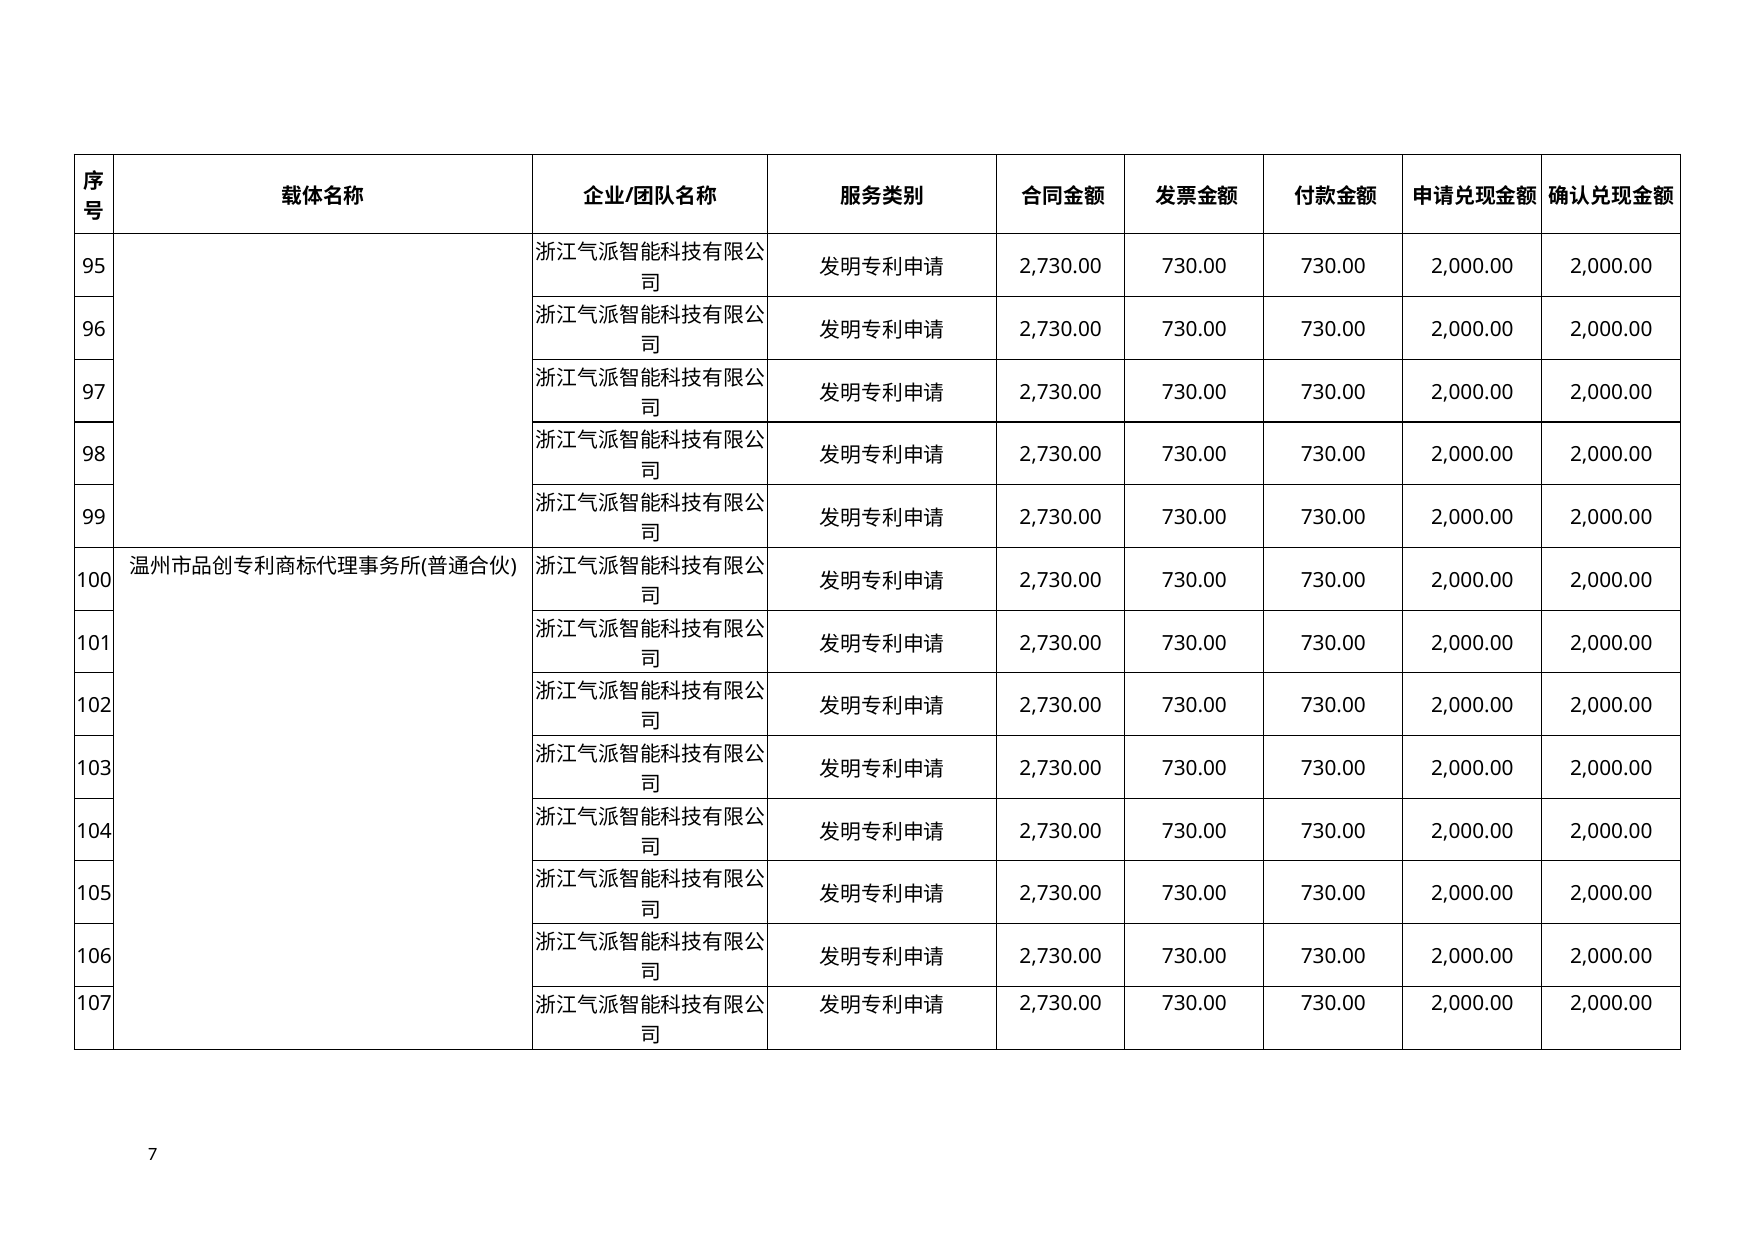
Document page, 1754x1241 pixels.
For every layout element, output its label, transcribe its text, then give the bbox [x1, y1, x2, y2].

table_cell 温州市品创专利商标代理事务所(普通合伙) [114, 548, 532, 1048]
table_cell 发明专利申请 [768, 924, 996, 986]
table_cell 2,730.00 [997, 673, 1124, 735]
table_cell 107 [75, 987, 113, 1048]
table_cell 2,730.00 [997, 234, 1124, 296]
table_cell 2,000.00 [1403, 297, 1541, 359]
table_cell 730.00 [1264, 297, 1402, 359]
table_cell 2,730.00 [997, 360, 1124, 421]
table_cell 730.00 [1264, 799, 1402, 860]
table_cell 发明专利申请 [768, 736, 996, 798]
table_cell 101 [75, 611, 113, 672]
table_cell 2,000.00 [1542, 736, 1680, 798]
table_cell 2,730.00 [997, 548, 1124, 609]
table_cell 730.00 [1264, 673, 1402, 735]
table_cell 2,730.00 [997, 799, 1124, 860]
table_cell 2,730.00 [997, 736, 1124, 798]
table_cell 浙江气派智能科技有限公司 [533, 924, 767, 986]
table_cell 浙江气派智能科技有限公司 [533, 234, 767, 296]
table_cell 浙江气派智能科技有限公司 [533, 360, 767, 421]
table_cell 浙江气派智能科技有限公司 [533, 611, 767, 672]
table_cell 2,000.00 [1403, 924, 1541, 986]
table_cell 发明专利申请 [768, 861, 996, 923]
table_cell 2,000.00 [1403, 611, 1541, 672]
table_cell 730.00 [1264, 485, 1402, 547]
table_cell 730.00 [1264, 924, 1402, 986]
table_cell 2,730.00 [997, 423, 1124, 484]
table_cell 95 [75, 234, 113, 296]
table_cell 2,730.00 [997, 924, 1124, 986]
table_cell 730.00 [1125, 987, 1263, 1048]
table_cell 730.00 [1125, 485, 1263, 547]
table_header 载体名称 [114, 155, 532, 233]
table_cell 发明专利申请 [768, 423, 996, 484]
table_cell 730.00 [1264, 548, 1402, 609]
table_cell 730.00 [1264, 611, 1402, 672]
table_cell 2,000.00 [1403, 861, 1541, 923]
table_cell 浙江气派智能科技有限公司 [533, 861, 767, 923]
table_cell 2,000.00 [1403, 360, 1541, 421]
table_cell 发明专利申请 [768, 548, 996, 609]
table_cell 浙江气派智能科技有限公司 [533, 297, 767, 359]
table_cell 2,000.00 [1542, 548, 1680, 609]
table_header 付款金额 [1264, 155, 1402, 233]
table_cell 2,000.00 [1403, 234, 1541, 296]
table_cell 105 [75, 861, 113, 923]
table_cell 730.00 [1264, 861, 1402, 923]
table_cell 102 [75, 673, 113, 735]
table_cell 2,730.00 [997, 297, 1124, 359]
table_cell 96 [75, 297, 113, 359]
table_header 序号 [75, 155, 113, 233]
table_cell 2,730.00 [997, 611, 1124, 672]
table_cell 730.00 [1125, 924, 1263, 986]
table_cell 106 [75, 924, 113, 986]
table_cell 730.00 [1125, 297, 1263, 359]
table_cell 730.00 [1264, 736, 1402, 798]
table_cell 730.00 [1125, 548, 1263, 609]
table_cell 2,000.00 [1403, 485, 1541, 547]
table_cell 发明专利申请 [768, 360, 996, 421]
table_cell 2,000.00 [1403, 548, 1541, 609]
table_header 发票金额 [1125, 155, 1263, 233]
table_cell 2,000.00 [1542, 861, 1680, 923]
table_cell 730.00 [1125, 861, 1263, 923]
table_cell 2,000.00 [1403, 423, 1541, 484]
table_header 企业/团队名称 [533, 155, 767, 233]
table_cell 2,000.00 [1542, 297, 1680, 359]
table_cell 730.00 [1125, 736, 1263, 798]
table_cell 2,000.00 [1542, 485, 1680, 547]
table_cell 730.00 [1264, 360, 1402, 421]
table_cell 730.00 [1125, 611, 1263, 672]
table_cell 730.00 [1125, 423, 1263, 484]
table_cell 浙江气派智能科技有限公司 [533, 423, 767, 484]
table_cell 99 [75, 485, 113, 547]
table_cell 发明专利申请 [768, 485, 996, 547]
table_header 确认兑现金额 [1542, 155, 1680, 233]
table_cell 98 [75, 423, 113, 484]
table_cell 浙江气派智能科技有限公司 [533, 736, 767, 798]
table_cell 730.00 [1264, 423, 1402, 484]
table_cell 发明专利申请 [768, 673, 996, 735]
table_cell 2,000.00 [1403, 736, 1541, 798]
table_cell 2,730.00 [997, 861, 1124, 923]
table_cell 2,000.00 [1542, 234, 1680, 296]
table_cell 730.00 [1125, 360, 1263, 421]
table_cell 104 [75, 799, 113, 860]
table_header 申请兑现金额 [1403, 155, 1541, 233]
table_cell 100 [75, 548, 113, 609]
table_cell 2,000.00 [1542, 423, 1680, 484]
table_cell 发明专利申请 [768, 234, 996, 296]
table_cell 2,000.00 [1542, 799, 1680, 860]
table_cell 730.00 [1125, 234, 1263, 296]
table_header 合同金额 [997, 155, 1124, 233]
table_cell 浙江气派智能科技有限公司 [533, 987, 767, 1048]
table_cell 2,000.00 [1542, 673, 1680, 735]
table_cell 730.00 [1264, 234, 1402, 296]
table_cell 浙江气派智能科技有限公司 [533, 799, 767, 860]
table_cell 103 [75, 736, 113, 798]
table_cell 2,000.00 [1542, 360, 1680, 421]
table_cell 浙江气派智能科技有限公司 [533, 673, 767, 735]
table_cell 浙江气派智能科技有限公司 [533, 548, 767, 609]
table_cell 2,000.00 [1403, 987, 1541, 1048]
table_cell 发明专利申请 [768, 611, 996, 672]
table_header 服务类别 [768, 155, 996, 233]
table_cell 2,000.00 [1542, 924, 1680, 986]
table_cell 730.00 [1125, 673, 1263, 735]
table_cell 730.00 [1125, 799, 1263, 860]
table_cell 97 [75, 360, 113, 421]
table_cell 2,000.00 [1542, 611, 1680, 672]
table_cell 2,000.00 [1542, 987, 1680, 1048]
table_cell 2,000.00 [1403, 799, 1541, 860]
table_cell 2,730.00 [997, 485, 1124, 547]
table_cell 2,000.00 [1403, 673, 1541, 735]
table_cell 浙江气派智能科技有限公司 [533, 485, 767, 547]
table_cell 2,730.00 [997, 987, 1124, 1048]
table_cell 发明专利申请 [768, 297, 996, 359]
table_cell 730.00 [1264, 987, 1402, 1048]
table_cell 发明专利申请 [768, 799, 996, 860]
table_cell 发明专利申请 [768, 987, 996, 1048]
